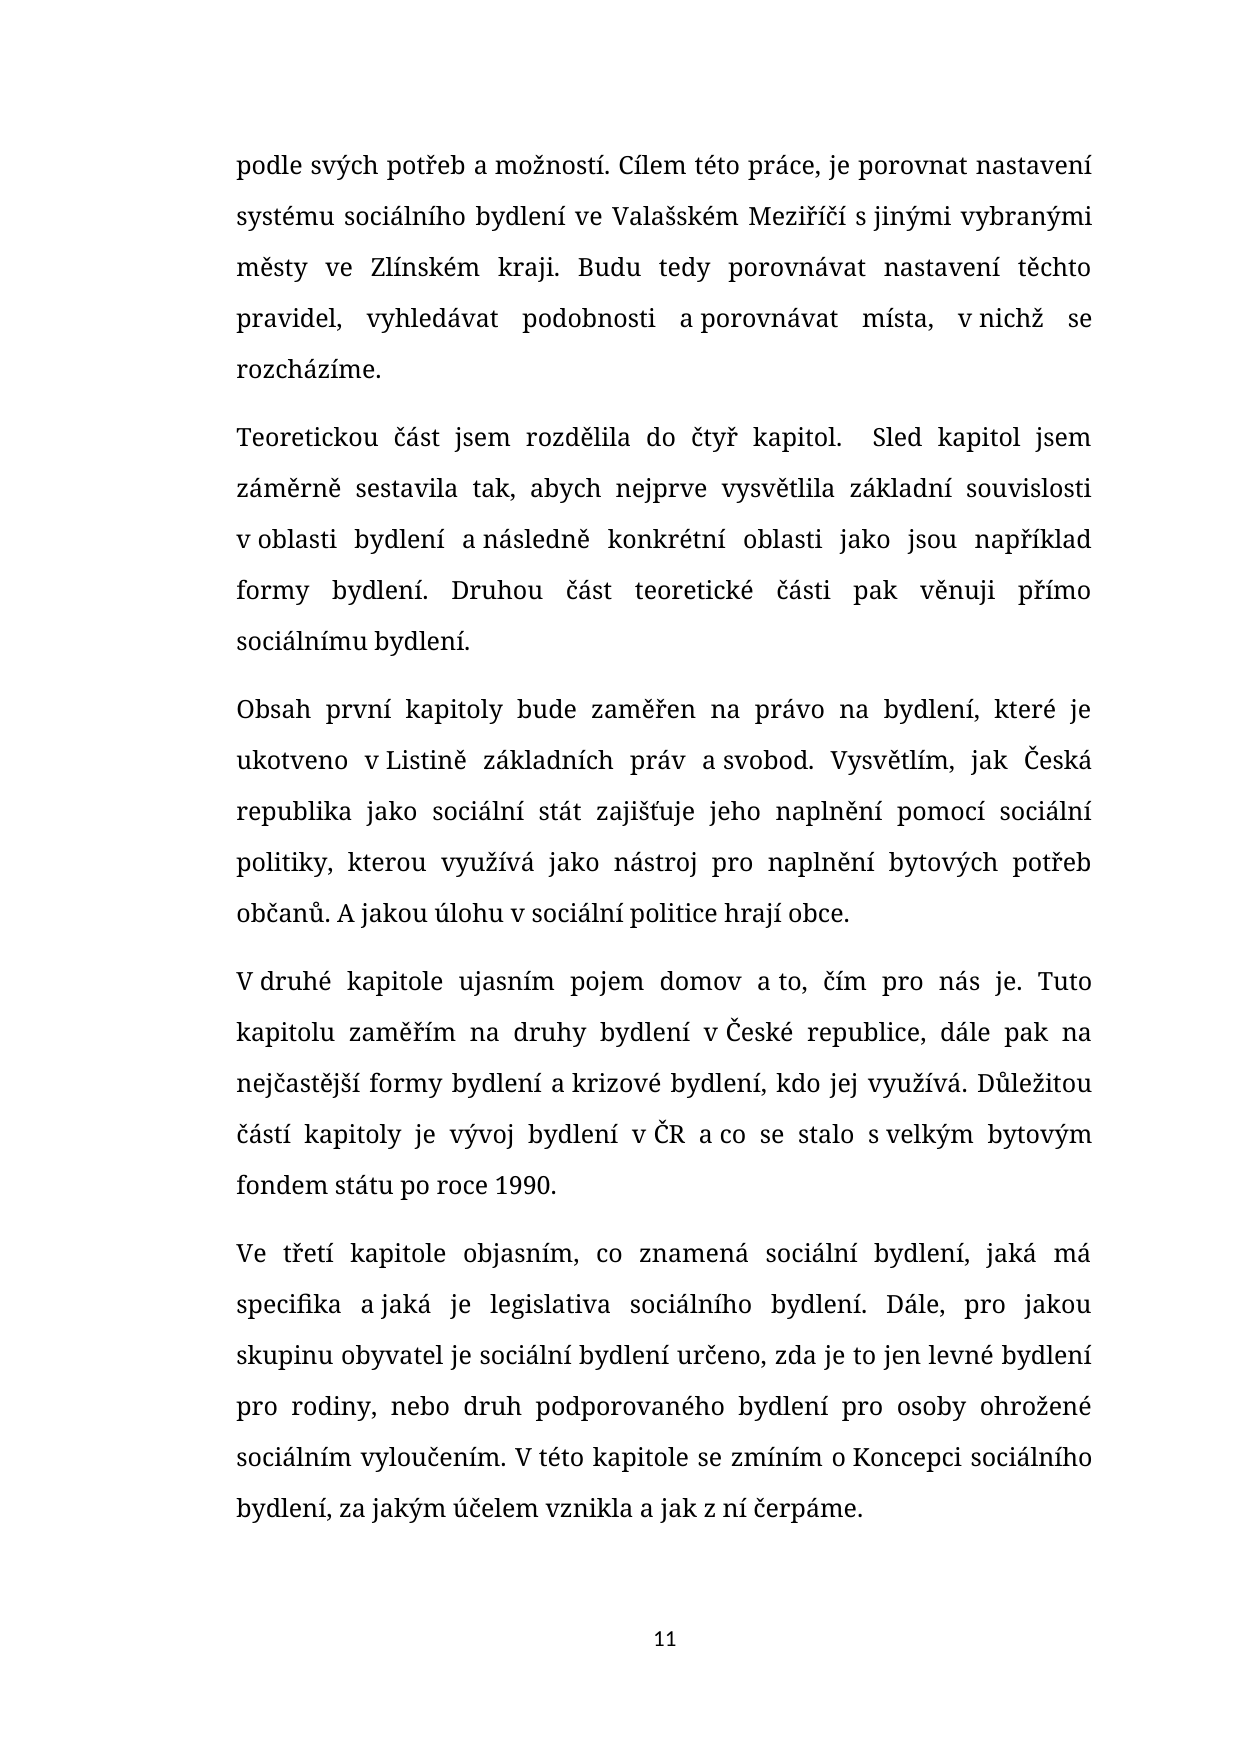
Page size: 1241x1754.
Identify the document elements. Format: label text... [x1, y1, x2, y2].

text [236, 148, 1092, 386]
text Ve třetí kapitole objasním, co znamená sociální bydlení, jaká má specifika a jaká je legislativa sociálního bydlení. Dále, pro jakou skupinu obyvatel je sociální bydlení určeno, zda je to jen levné bydlení pro rodiny, nebo druh podporovaného bydlení pro osoby ohrožené sociálním vyloučením. V této kapitole se zmíním o Koncepci sociálního bydlení, za jakým účelem vznikla a jak z ní čerpáme. [236, 1235, 1092, 1524]
text V druhé kapitole ujasním pojem domov a to, čím pro nás je. Tuto kapitolu zaměřím na druhy bydlení v České republice, dále pak na nejčastější formy bydlení a krizové bydlení, kdo jej využívá. Důležitou částí kapitoly je vývoj bydlení v ČR a co se stalo s velkým bytovým fondem státu po roce 1990. [236, 963, 1092, 1202]
text Teoretickou část jsem rozdělila do čtyř kapitol. Sled kapitol jsem záměrně sestavila tak, abych nejprve vysvětlila základní souvislosti v oblasti bydlení a následně konkrétní oblasti jako jsou například formy bydlení. Druhou část teoretické části pak věnuji přímo sociálnímu bydlení. [236, 419, 1092, 658]
text Obsah první kapitoly bude zaměřen na právo na bydlení, které je ukotveno v Listině základních práv a svobod. Vysvětlím, jak Česká republika jako sociální stát zajišťuje jeho naplnění pomocí sociální politiky, kterou využívá jako nástroj pro naplnění bytových potřeb občanů. A jakou úlohu v sociální politice hrají obce. [236, 691, 1092, 930]
